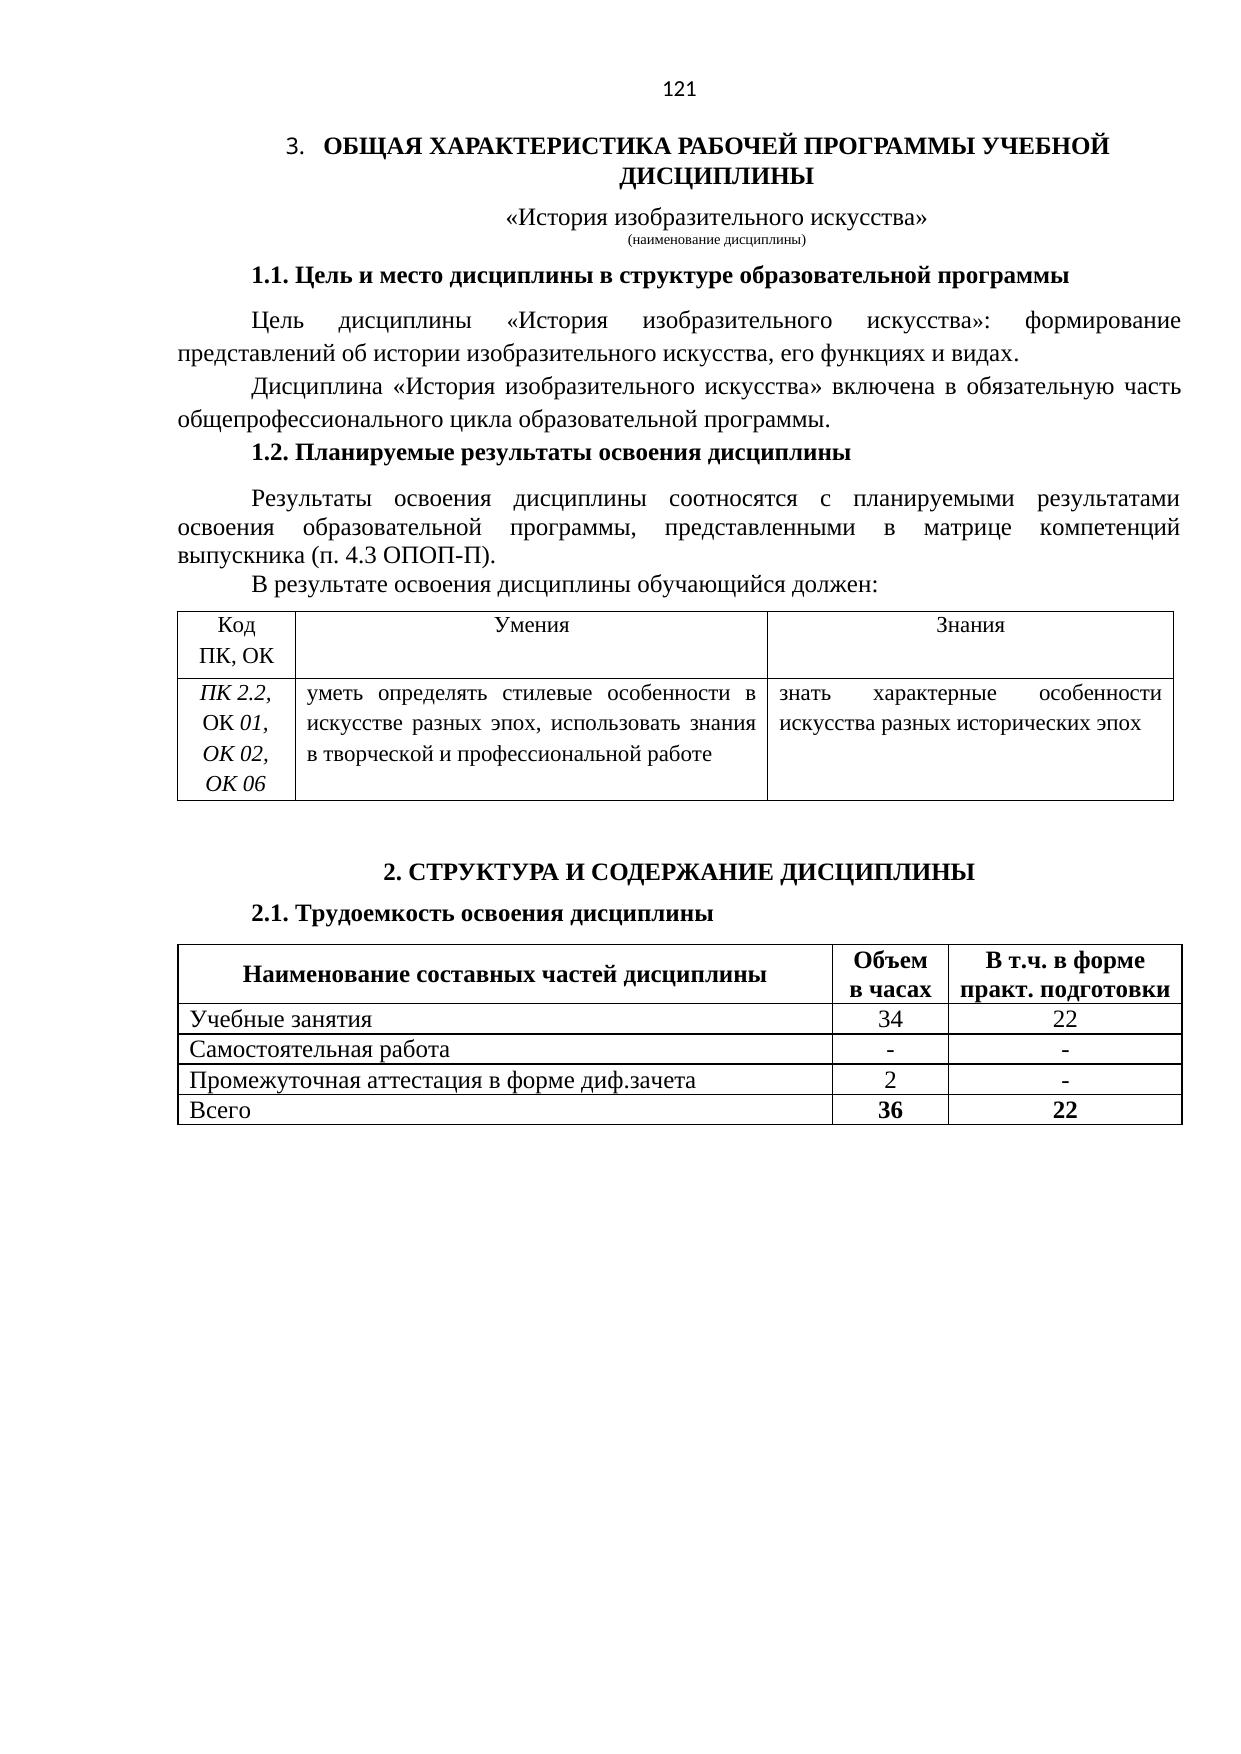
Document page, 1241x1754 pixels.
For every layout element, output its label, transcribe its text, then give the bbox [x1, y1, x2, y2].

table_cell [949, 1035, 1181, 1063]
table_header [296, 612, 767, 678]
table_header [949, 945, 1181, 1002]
text 1.1. Цель и место дисциплины в структуре образовательной программы [177, 260, 1181, 289]
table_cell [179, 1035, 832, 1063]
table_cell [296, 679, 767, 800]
text 2.1. Трудоемкость освоения дисциплины [177, 898, 1181, 927]
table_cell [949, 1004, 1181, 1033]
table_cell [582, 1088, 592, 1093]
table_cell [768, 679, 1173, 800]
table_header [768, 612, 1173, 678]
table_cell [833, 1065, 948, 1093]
text В результате освоения дисциплины обучающийся должен: [177, 569, 1181, 598]
text 1.2. Планируемые результаты освоения дисциплины [177, 437, 1181, 466]
text Результаты освоения дисциплины соотносятся с планируемыми результатами освоения образовательной программы, представленными в матрице компетенций выпускника (п. 4.3 ОПОП-П). [177, 483, 1181, 569]
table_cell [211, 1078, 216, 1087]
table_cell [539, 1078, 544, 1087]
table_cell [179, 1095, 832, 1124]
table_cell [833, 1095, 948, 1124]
text «История изобразительного искусства» [252, 202, 1181, 231]
text (наименование дисциплины) [252, 231, 1181, 260]
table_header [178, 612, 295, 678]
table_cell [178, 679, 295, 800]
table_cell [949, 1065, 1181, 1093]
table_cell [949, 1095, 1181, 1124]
text Цель дисциплины «История изобразительного искусства»: формирование представлений об истории изобразительного искусства, его функциях и видах. [177, 305, 1181, 367]
text 2. Структура и содержание ДИСЦИПЛИНЫ [177, 857, 1181, 885]
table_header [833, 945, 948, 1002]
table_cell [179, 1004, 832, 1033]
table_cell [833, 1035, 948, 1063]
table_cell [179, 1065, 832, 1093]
text Дисциплина «История изобразительного искусства» включена в обязательную часть общепрофессионального цикла образовательной программы. [177, 371, 1181, 433]
list Общая характеристика РАБОЧЕЙ ПРОГРАММЫ УЧЕБНОЙ ДИСЦИПЛИНЫ [215, 130, 1181, 190]
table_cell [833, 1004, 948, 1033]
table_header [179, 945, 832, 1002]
